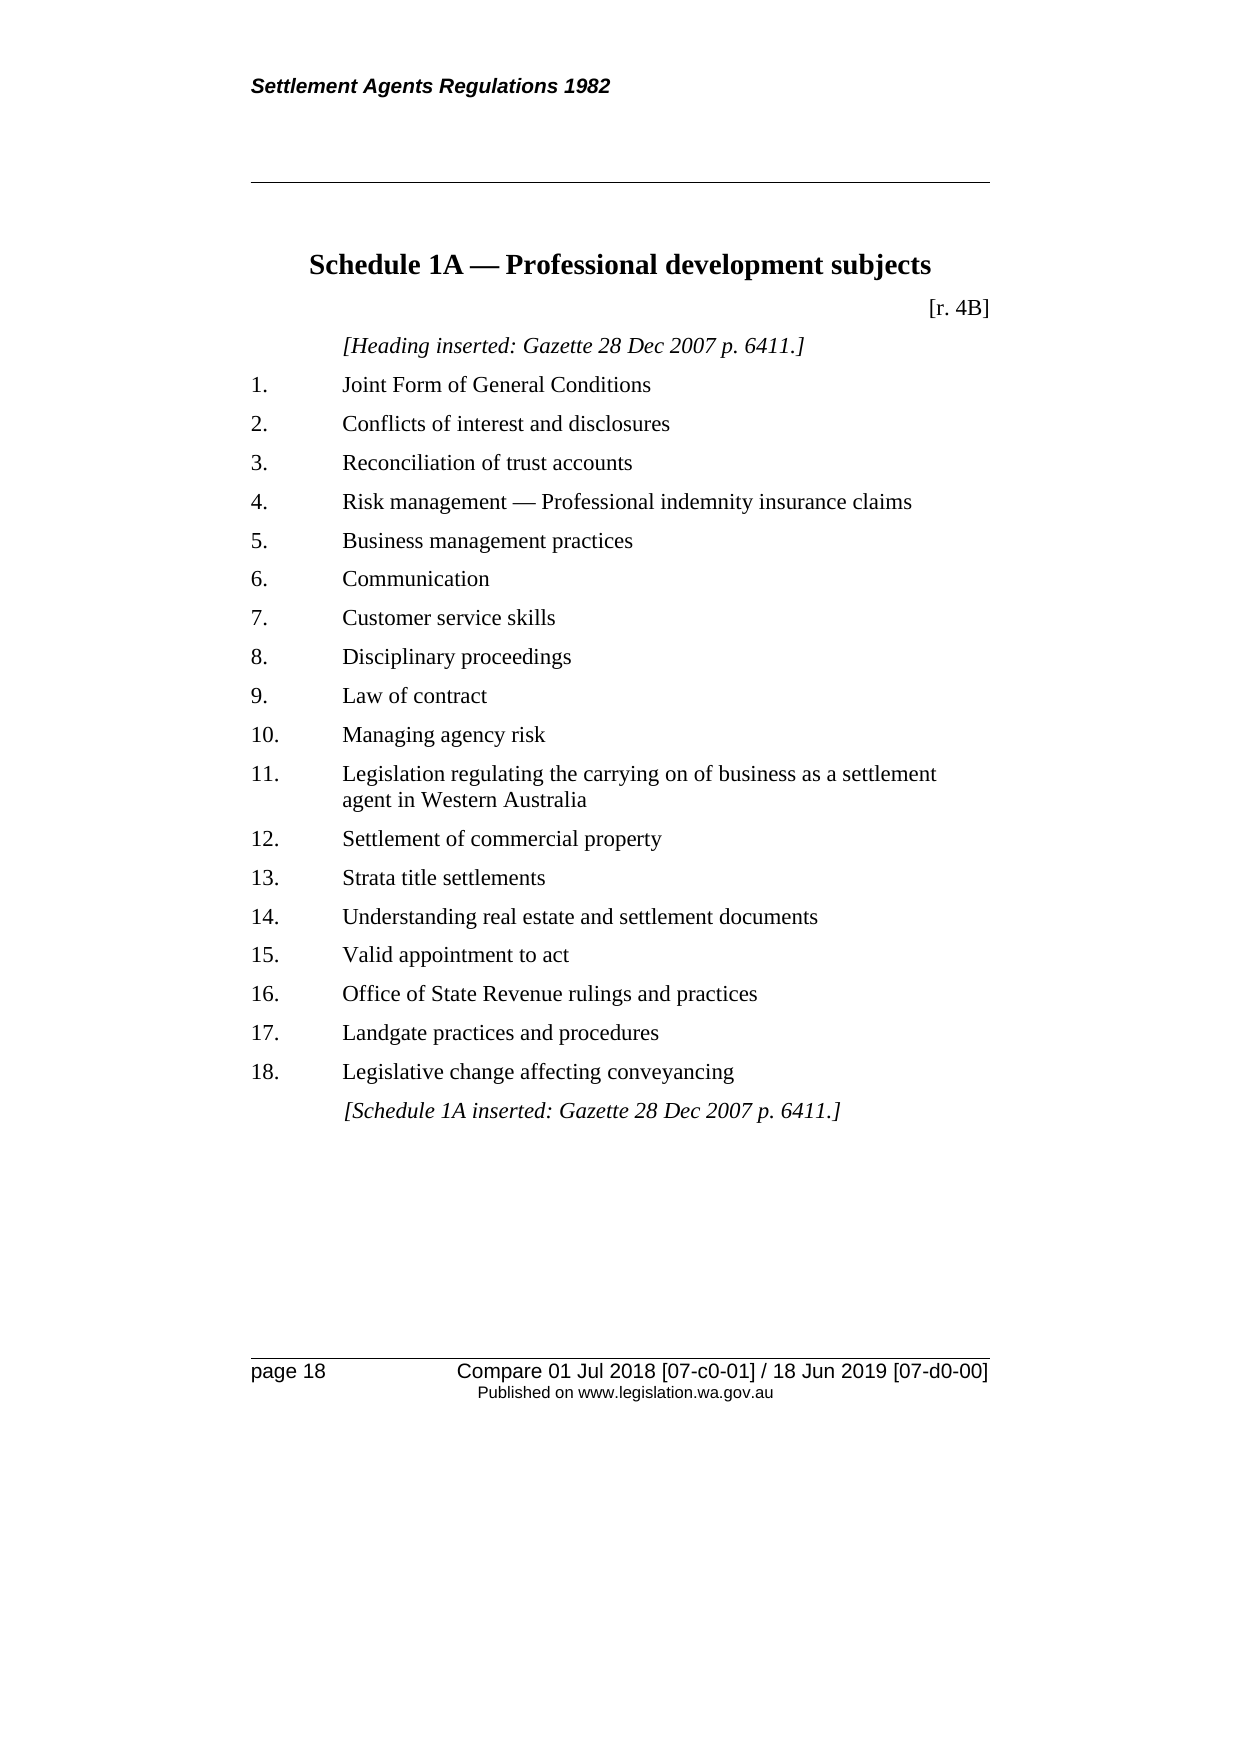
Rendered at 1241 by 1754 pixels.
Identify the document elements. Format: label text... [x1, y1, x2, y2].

text 12. Settlement of commercial property [251, 825, 990, 851]
text 4. Risk management — Professional indemnity insurance claims [251, 488, 990, 514]
text 7. Customer service skills [251, 604, 990, 631]
text 3. Reconciliation of trust accounts [251, 449, 990, 475]
text 14. Understanding real estate and settlement documents [251, 903, 990, 929]
subtitle Schedule 1A — Professional development subjects [251, 247, 990, 281]
text 16. Office of State Revenue rulings and practices [251, 980, 990, 1007]
text 11. Legislation regulating the carrying on of business as a settlement agent in [251, 760, 990, 812]
text 13. Strata title settlements [251, 864, 990, 890]
text 2. Conflicts of interest and disclosures [251, 410, 990, 436]
text [Schedule 1A inserted: Gazette 28 Dec 2007 p. 6411.] [251, 1097, 990, 1123]
text 9. Law of contract [251, 682, 990, 708]
subtitle [Heading inserted: Gazette 28 Dec 2007 p. 6411.] [251, 332, 990, 359]
text [r. 4B] [251, 293, 990, 320]
text 5. Business management practices [251, 527, 990, 553]
text 17. Landgate practices and procedures [251, 1019, 990, 1046]
text 6. Communication [251, 566, 990, 592]
text 8. Disciplinary proceedings [251, 643, 990, 669]
text 15. Valid appointment to act [251, 942, 990, 968]
text 10. Managing agency risk [251, 721, 990, 747]
text 18. Legislative change affecting conveyancing [251, 1058, 990, 1084]
text 1. Joint Form of General Conditions [251, 371, 990, 398]
